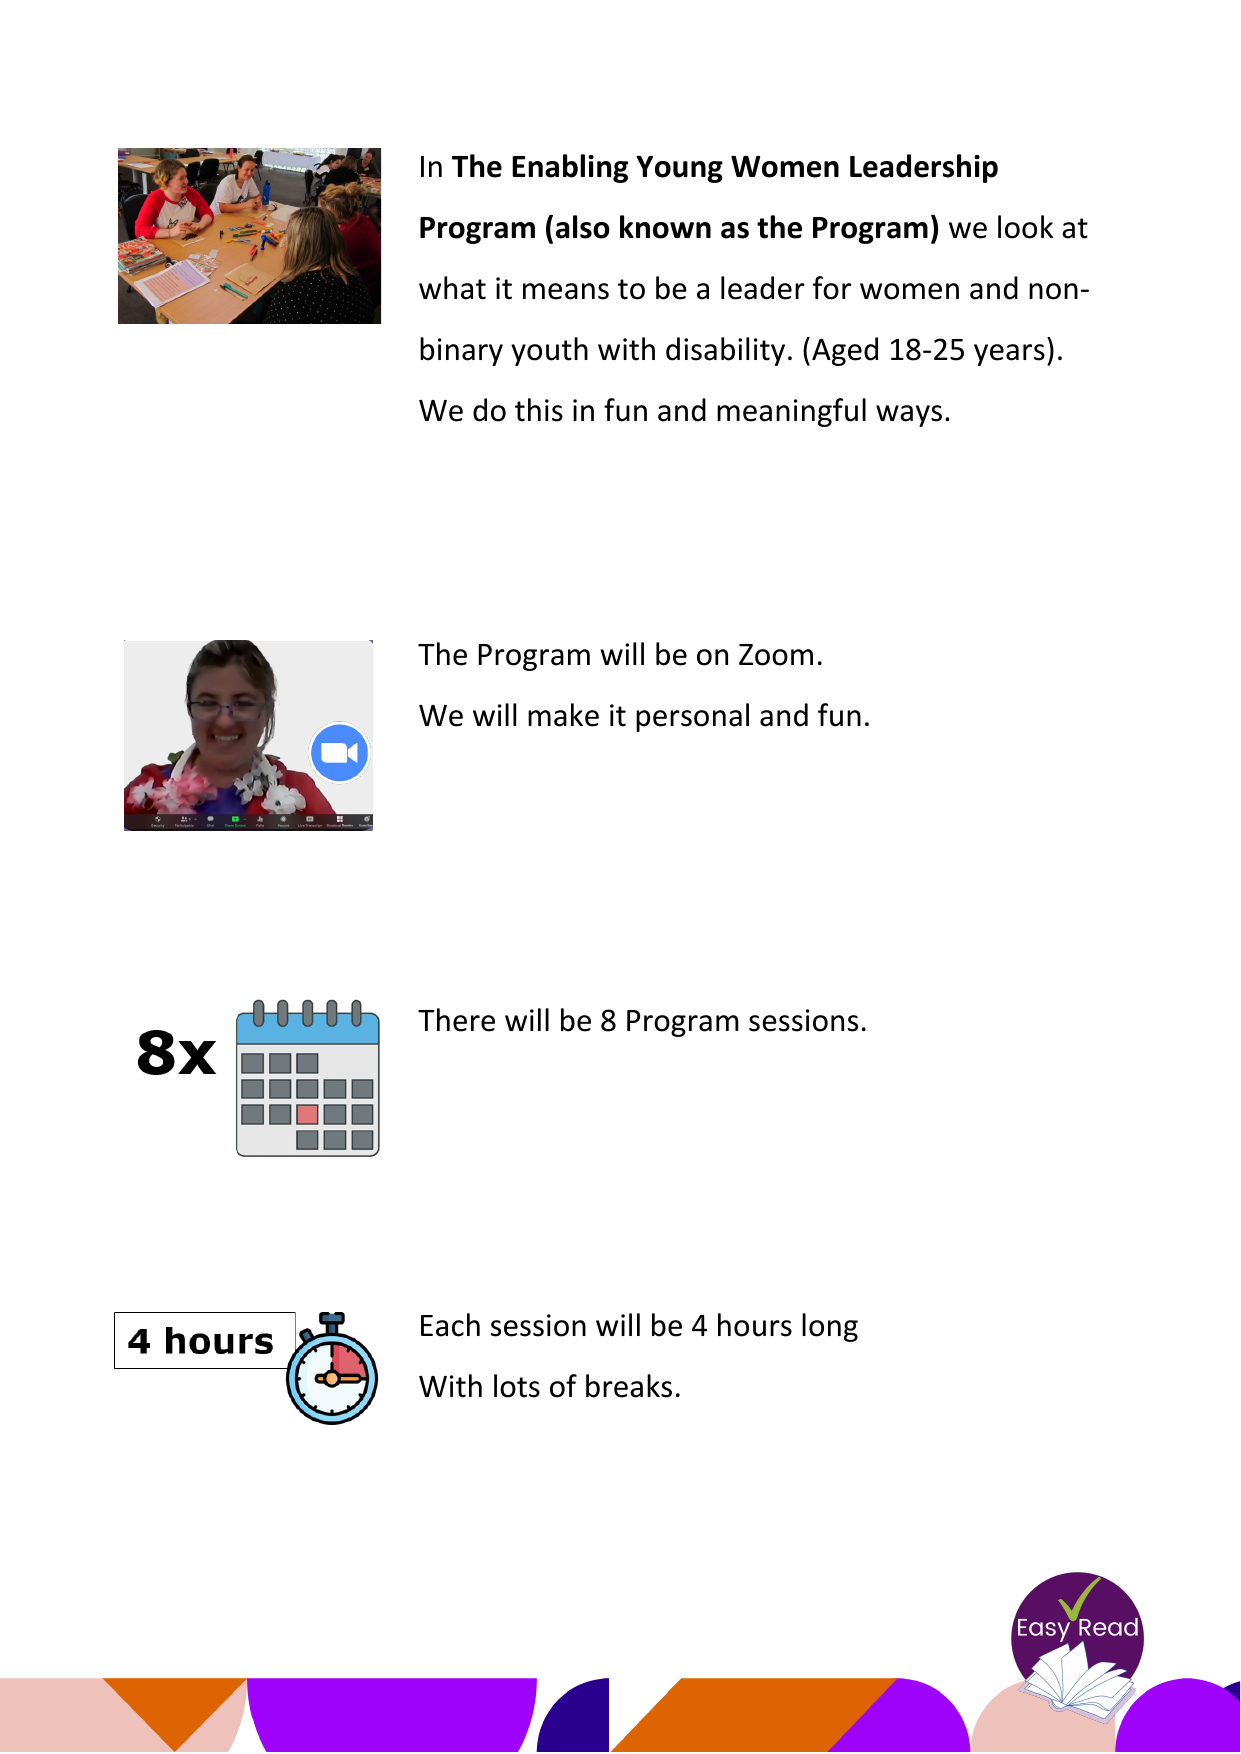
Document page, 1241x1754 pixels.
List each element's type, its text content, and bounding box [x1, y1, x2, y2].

text In The Enabling Young Women Leadership Program (also known as the Program) we look at what it means to be a leader for women and non-binary youth with disability. (Aged 18-25 years). [418, 145, 1122, 368]
text We do this in fun and meaningful ways. [418, 389, 1122, 429]
picture [0, 1569, 1241, 1752]
text Each session will be 4 hours long [418, 1304, 1122, 1345]
text There will be 8 Program sessions. [418, 999, 1122, 1040]
text The Program will be on Zoom. [418, 633, 1122, 674]
picture [109, 1298, 387, 1433]
picture [124, 640, 373, 831]
text With lots of breaks. [418, 1366, 1122, 1406]
picture [118, 985, 396, 1181]
text We will make it personal and fun. [418, 694, 1122, 735]
picture [118, 148, 382, 324]
